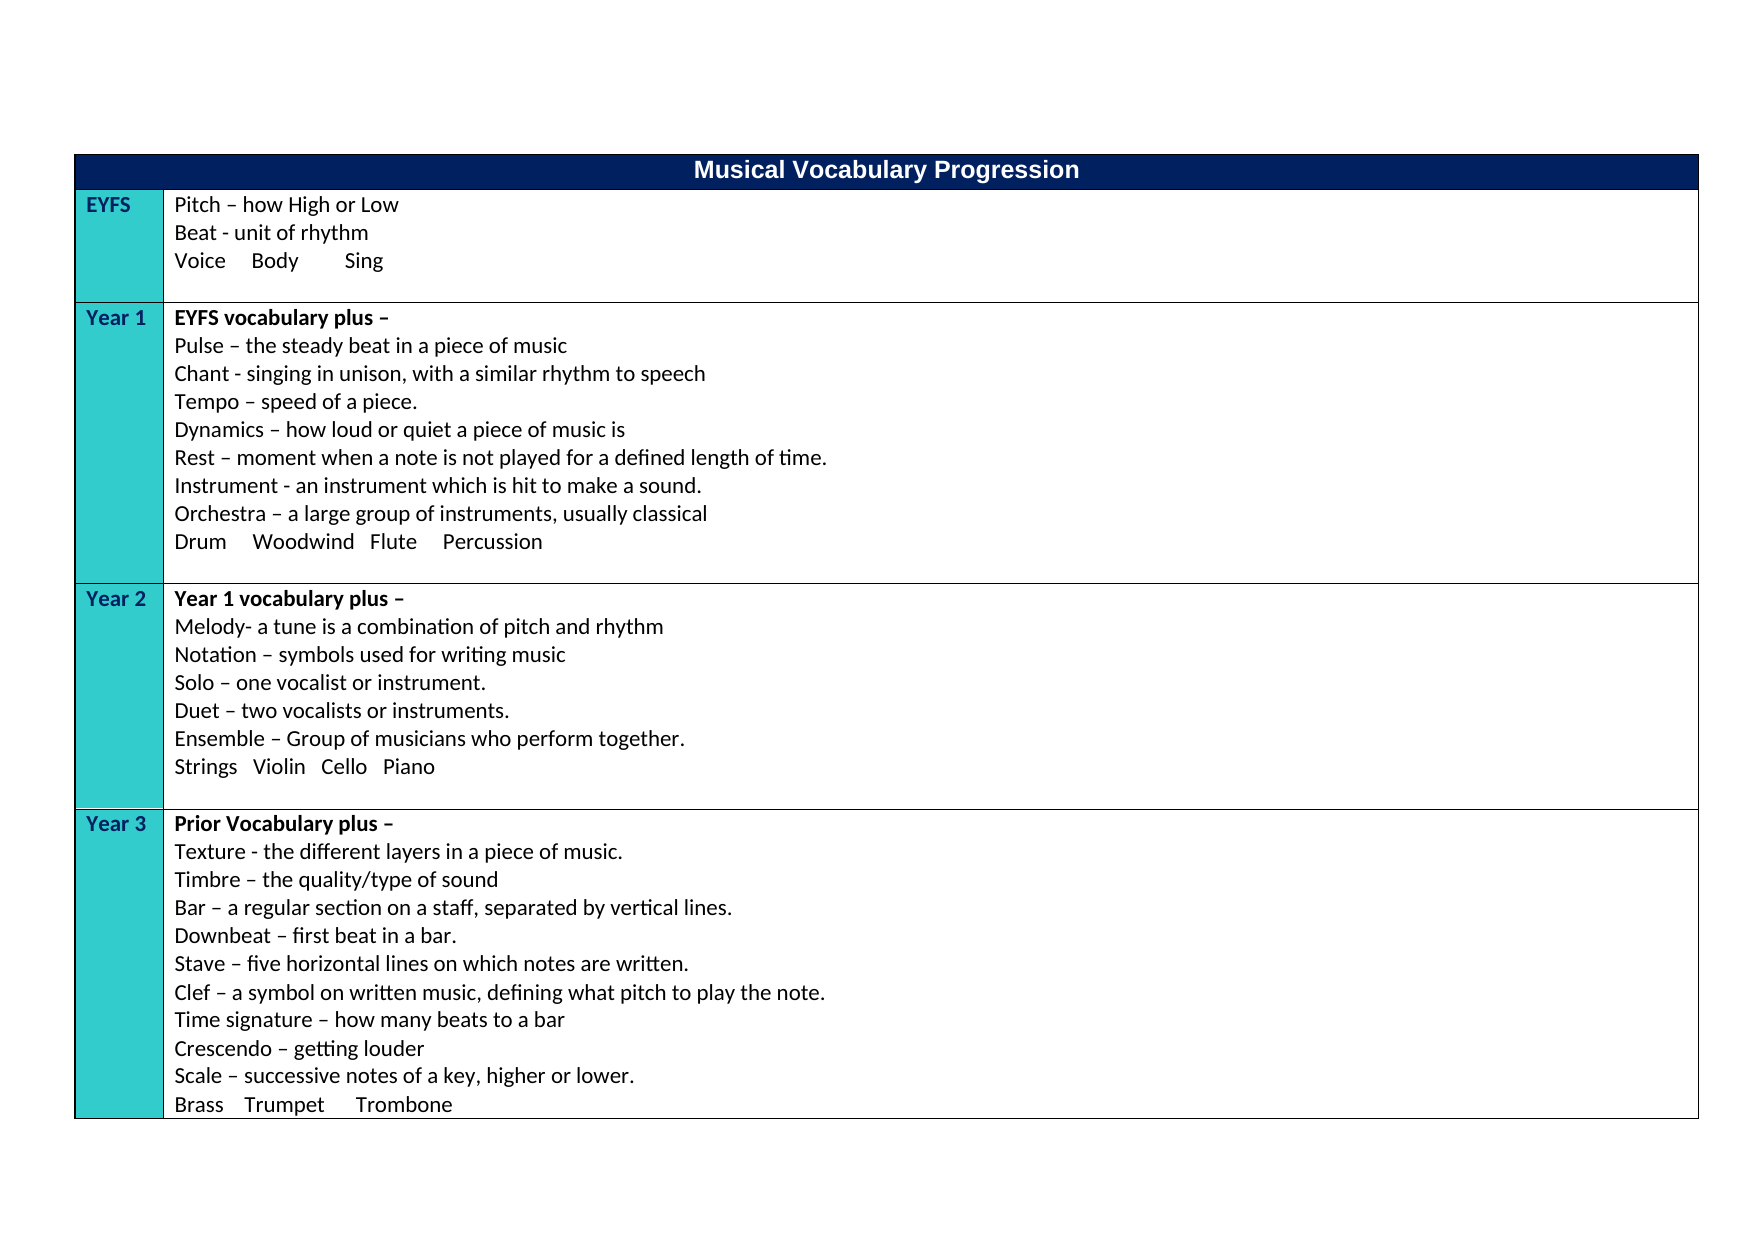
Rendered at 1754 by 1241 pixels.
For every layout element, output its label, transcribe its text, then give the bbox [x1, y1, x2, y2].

table_cell Year 1 vocabulary plus – Melody- a tune is a combination of pitch and rhythm Notation – symbols used for writing music Solo – one vocalist or instrument. Duet – two vocalists or instruments. Ensemble – Group of musicians who perform together. Strings Violin Cello Piano [164, 584, 1698, 808]
table_cell EYFS [76, 190, 163, 302]
table_cell Year 3 [76, 810, 163, 1118]
table_cell Prior Vocabulary plus – Texture - the different layers in a piece of music. Timbre – the quality/type of sound Bar – a regular section on a staff, separated by vertical lines. Downbeat – first beat in a bar. Stave – five horizontal lines on which notes are written. Clef – a symbol on written music, defining what pitch to play the note. Time signature – how many beats to a bar Crescendo – getting louder Scale – successive notes of a key, higher or lower. Brass Trumpet Trombone [164, 810, 1698, 1118]
table_cell Year 2 [76, 584, 163, 808]
table_header Musical Vocabulary Progression [76, 155, 1698, 189]
table_cell Pitch – how High or Low Beat - unit of rhythm Voice Body Sing [164, 190, 1698, 302]
table_cell Year 1 [76, 303, 163, 583]
table_cell EYFS vocabulary plus – Pulse – the steady beat in a piece of music Chant - singing in unison, with a similar rhythm to speech Tempo – speed of a piece. Dynamics – how loud or quiet a piece of music is Rest – moment when a note is not played for a defined length of time. Instrument - an instrument which is hit to make a sound. Orchestra – a large group of instruments, usually classical Drum Woodwind Flute Percussion [164, 303, 1698, 583]
